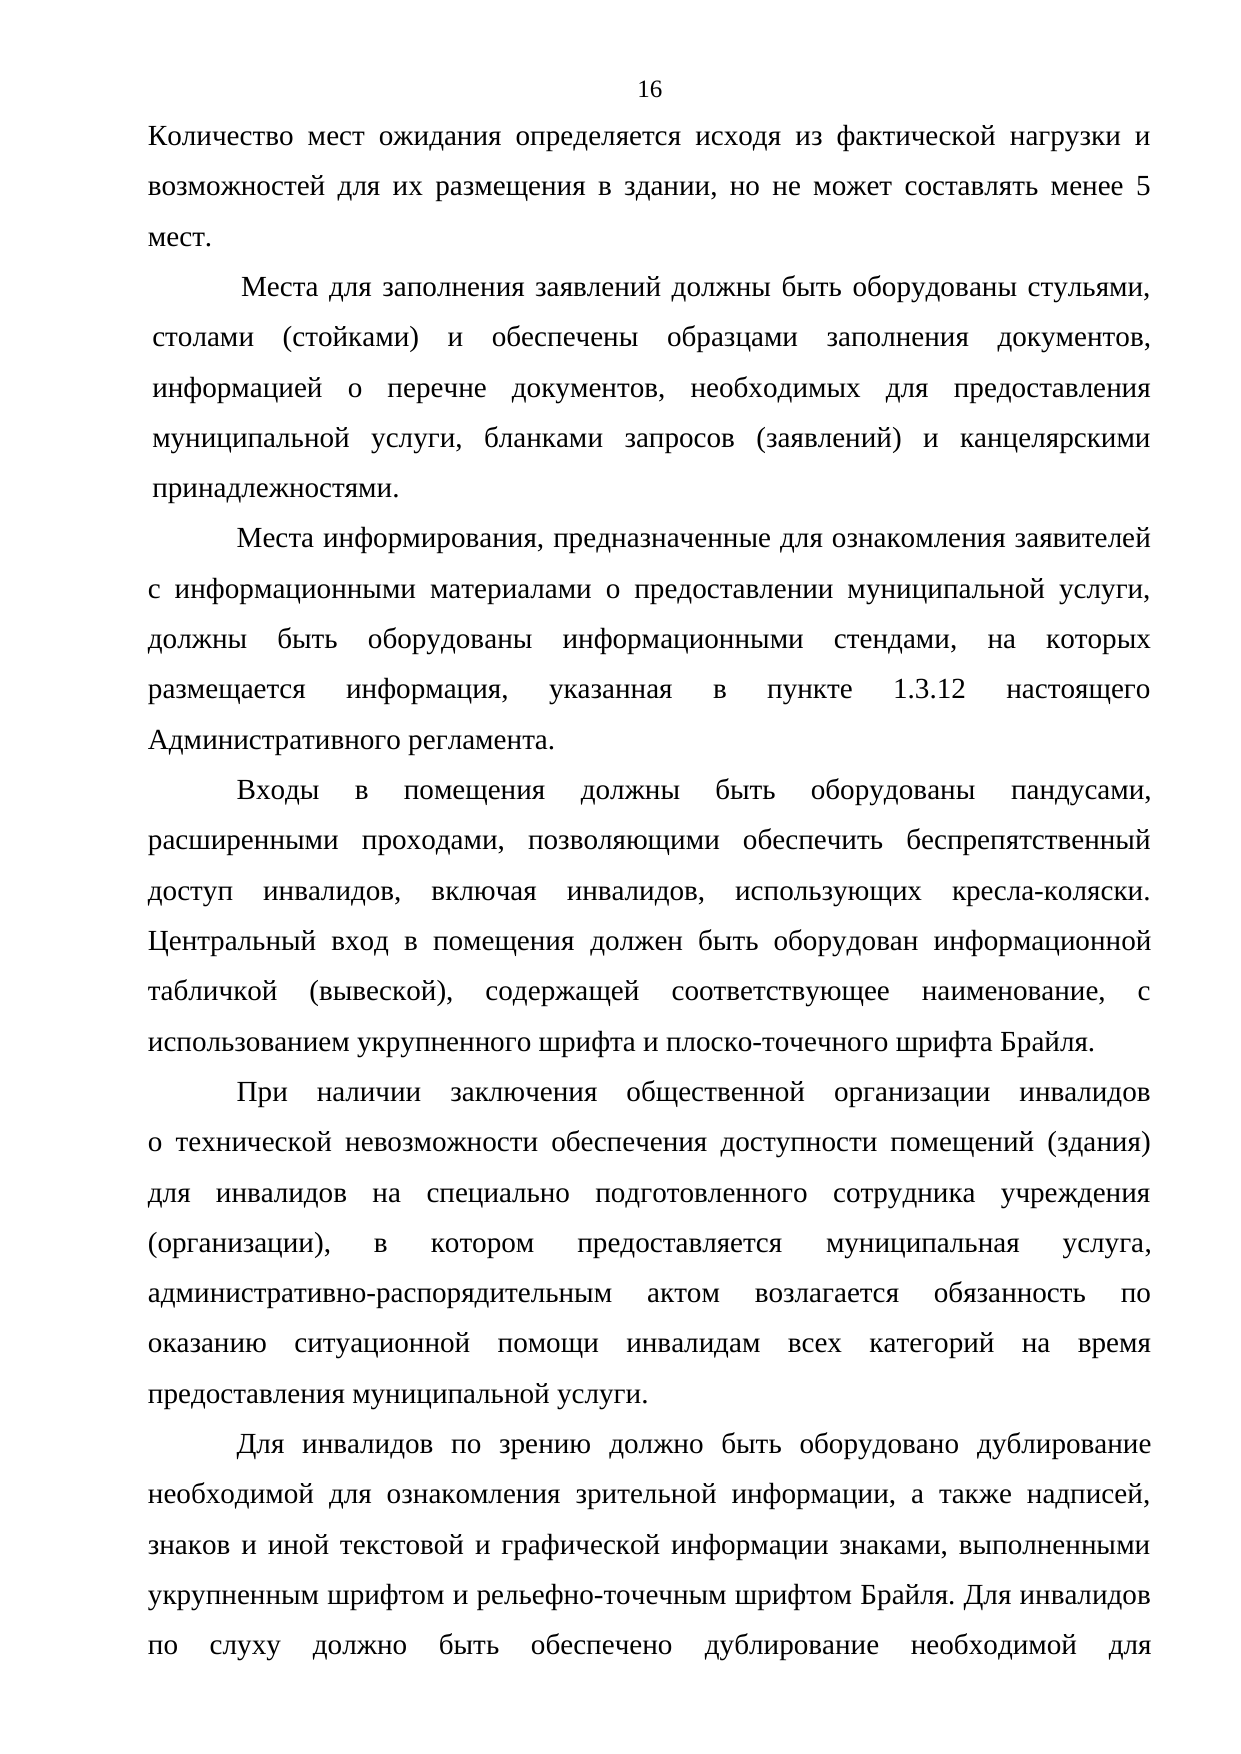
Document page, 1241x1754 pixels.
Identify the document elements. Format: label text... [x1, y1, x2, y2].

text Места для заполнения заявлений должны быть оборудованы стульями, столами (стойками) и обеспечены образцами заполнения документов, информацией о перечне документов, необходимых для предоставления муниципальной услуги, бланками запросов (заявлений) и канцелярскими принадлежностями. [152, 269, 1152, 504]
text При наличии заключения общественной организации инвалидов о технической невозможности обеспечения доступности помещений (здания) для инвалидов на специально подготовленного сотрудника учреждения (организации), в котором предоставляется муниципальная услуга, административно-распорядительным актом возлагается обязанность по оказанию ситуационной помощи инвалидам всех категорий на время предоставления муниципальной услуги. [148, 1074, 1152, 1409]
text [148, 1426, 1152, 1661]
text Места информирования, предназначенные для ознакомления заявителей с информационными материалами о предоставлении муниципальной услуги, должны быть оборудованы информационными стендами, на которых размещается информация, указанная в пункте 1.3.12 настоящего Административного регламента. [148, 521, 1152, 755]
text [148, 118, 1152, 252]
text Входы в помещения должны быть оборудованы пандусами, расширенными проходами, позволяющими обеспечить беспрепятственный доступ инвалидов, включая инвалидов, использующих кресла-коляски. Центральный вход в помещения должен быть оборудован информационной табличкой (вывеской), содержащей соответствующее наименование, с использованием укрупненного шрифта и плоско-точечного шрифта Брайля. [148, 772, 1152, 1057]
